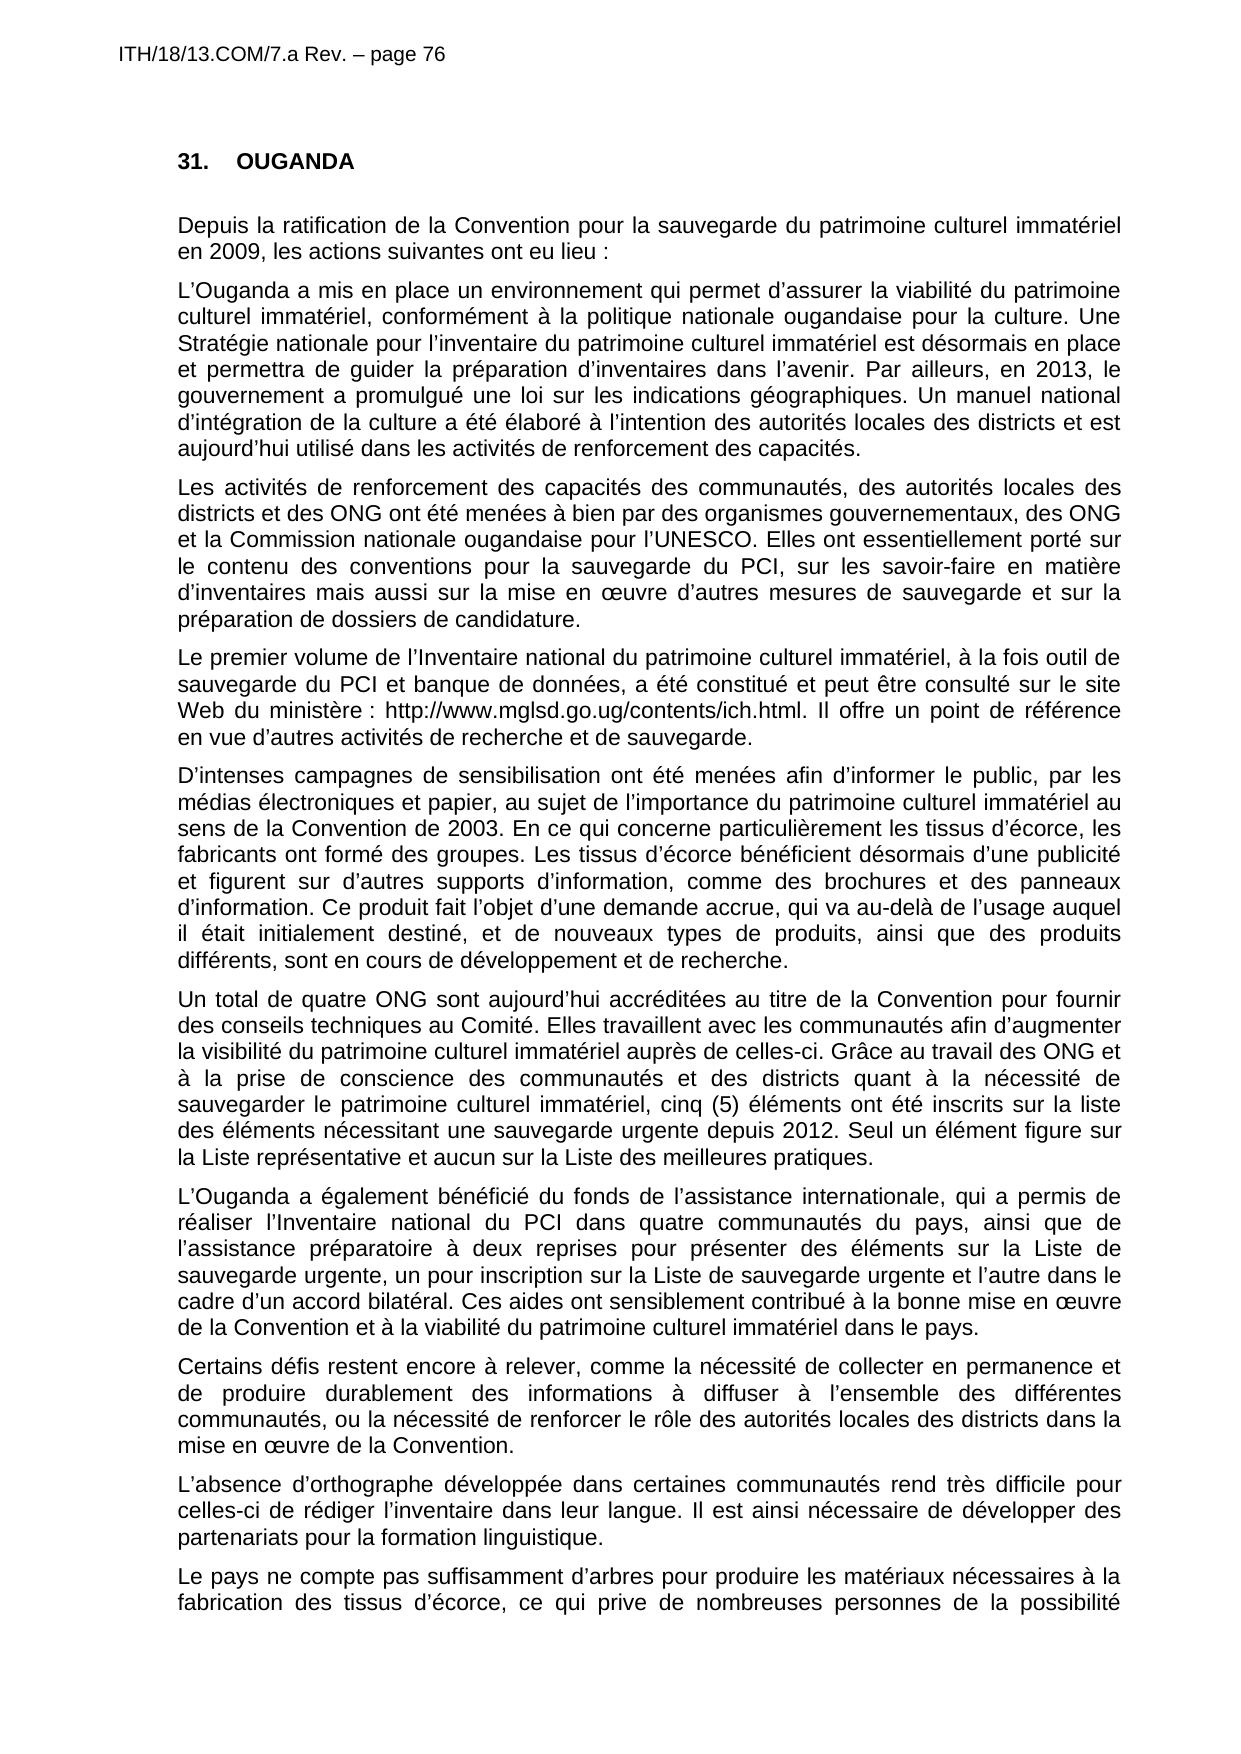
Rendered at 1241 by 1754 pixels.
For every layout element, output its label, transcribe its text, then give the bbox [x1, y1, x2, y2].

text L’Ouganda a également bénéficié du fonds de l’assistance internationale, qui a permis de réaliser l’Inventaire national du PCI dans quatre communautés du pays, ainsi que de l’assistance préparatoire à deux reprises pour présenter des éléments sur la Liste de sauvegarde urgente, un pour inscription sur la Liste de sauvegarde urgente et l’autre dans le cadre d’un accord bilatéral. Ces aides ont sensiblement contribué à la bonne mise en œuvre de la Convention et à la viabilité du patrimoine culturel immatériel dans le pays. [177, 1183, 1122, 1341]
text Les activités de renforcement des capacités des communautés, des autorités locales des districts et des ONG ont été menées à bien par des organismes gouvernementaux, des ONG et la Commission nationale ougandaise pour l’UNESCO. Elles ont essentiellement porté sur le contenu des conventions pour la sauvegarde du PCI, sur les savoir-faire en matière d’inventaires mais aussi sur la mise en œuvre d’autres mesures de sauvegarde et sur la préparation de dossiers de candidature. [177, 474, 1122, 632]
text L’Ouganda a mis en place un environnement qui permet d’assurer la viabilité du patrimoine culturel immatériel, conformément à la politique nationale ougandaise pour la culture. Une Stratégie nationale pour l’inventaire du patrimoine culturel immatériel est désormais en place et permettra de guider la préparation d’inventaires dans l’avenir. Par ailleurs, en 2013, le gouvernement a promulgué une loi sur les indications géographiques. Un manuel national d’intégration de la culture a été élaboré à l’intention des autorités locales des districts et est aujourd’hui utilisé dans les activités de renforcement des capacités. [177, 277, 1122, 461]
text D’intenses campagnes de sensibilisation ont été menées afin d’informer le public, par les médias électroniques et papier, au sujet de l’importance du patrimoine culturel immatériel au sens de la Convention de 2003. En ce qui concerne particulièrement les tissus d’écorce, les fabricants ont formé des groupes. Les tissus d’écorce bénéficient désormais d’une publicité et figurent sur d’autres supports d’information, comme des brochures et des panneaux d’information. Ce produit fait l’objet d’une demande accrue, qui va au-delà de l’usage auquel il était initialement destiné, et de nouveaux types de produits, ainsi que des produits différents, sont en cours de développement et de recherche. [177, 762, 1122, 973]
text Un total de quatre ONG sont aujourd’hui accréditées au titre de la Convention pour fournir des conseils techniques au Comité. Elles travaillent avec les communautés afin d’augmenter la visibilité du patrimoine culturel immatériel auprès de celles-ci. Grâce au travail des ONG et à la prise de conscience des communautés et des districts quant à la nécessité de sauvegarder le patrimoine culturel immatériel, cinq (5) éléments ont été inscrits sur la liste des éléments nécessitant une sauvegarde urgente depuis 2012. Seul un élément figure sur la Liste représentative et aucun sur la Liste des meilleures pratiques. [177, 986, 1122, 1170]
text L’absence d’orthographe développée dans certaines communautés rend très difficile pour celles-ci de rédiger l’inventaire dans leur langue. Il est ainsi nécessaire de développer des partenariats pour la formation linguistique. [177, 1471, 1122, 1550]
text Depuis la ratification de la Convention pour la sauvegarde du patrimoine culturel immatériel en 2009, les actions suivantes ont eu lieu : [177, 212, 1122, 264]
list OUGANDA [177, 148, 1122, 174]
text Le premier volume de l’Inventaire national du patrimoine culturel immatériel, à la fois outil de sauvegarde du PCI et banque de données, a été constitué et peut être consulté sur le site Web du ministère : http://www.mglsd.go.ug/contents/ich.html. Il offre un point de référence en vue d’autres activités de recherche et de sauvegarde. [177, 644, 1122, 750]
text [177, 1563, 1122, 1615]
text Certains défis restent encore à relever, comme la nécessité de collecter en permanence et de produire durablement des informations à diffuser à l’ensemble des différentes communautés, ou la nécessité de renforcer le rôle des autorités locales des districts dans la mise en œuvre de la Convention. [177, 1353, 1122, 1459]
